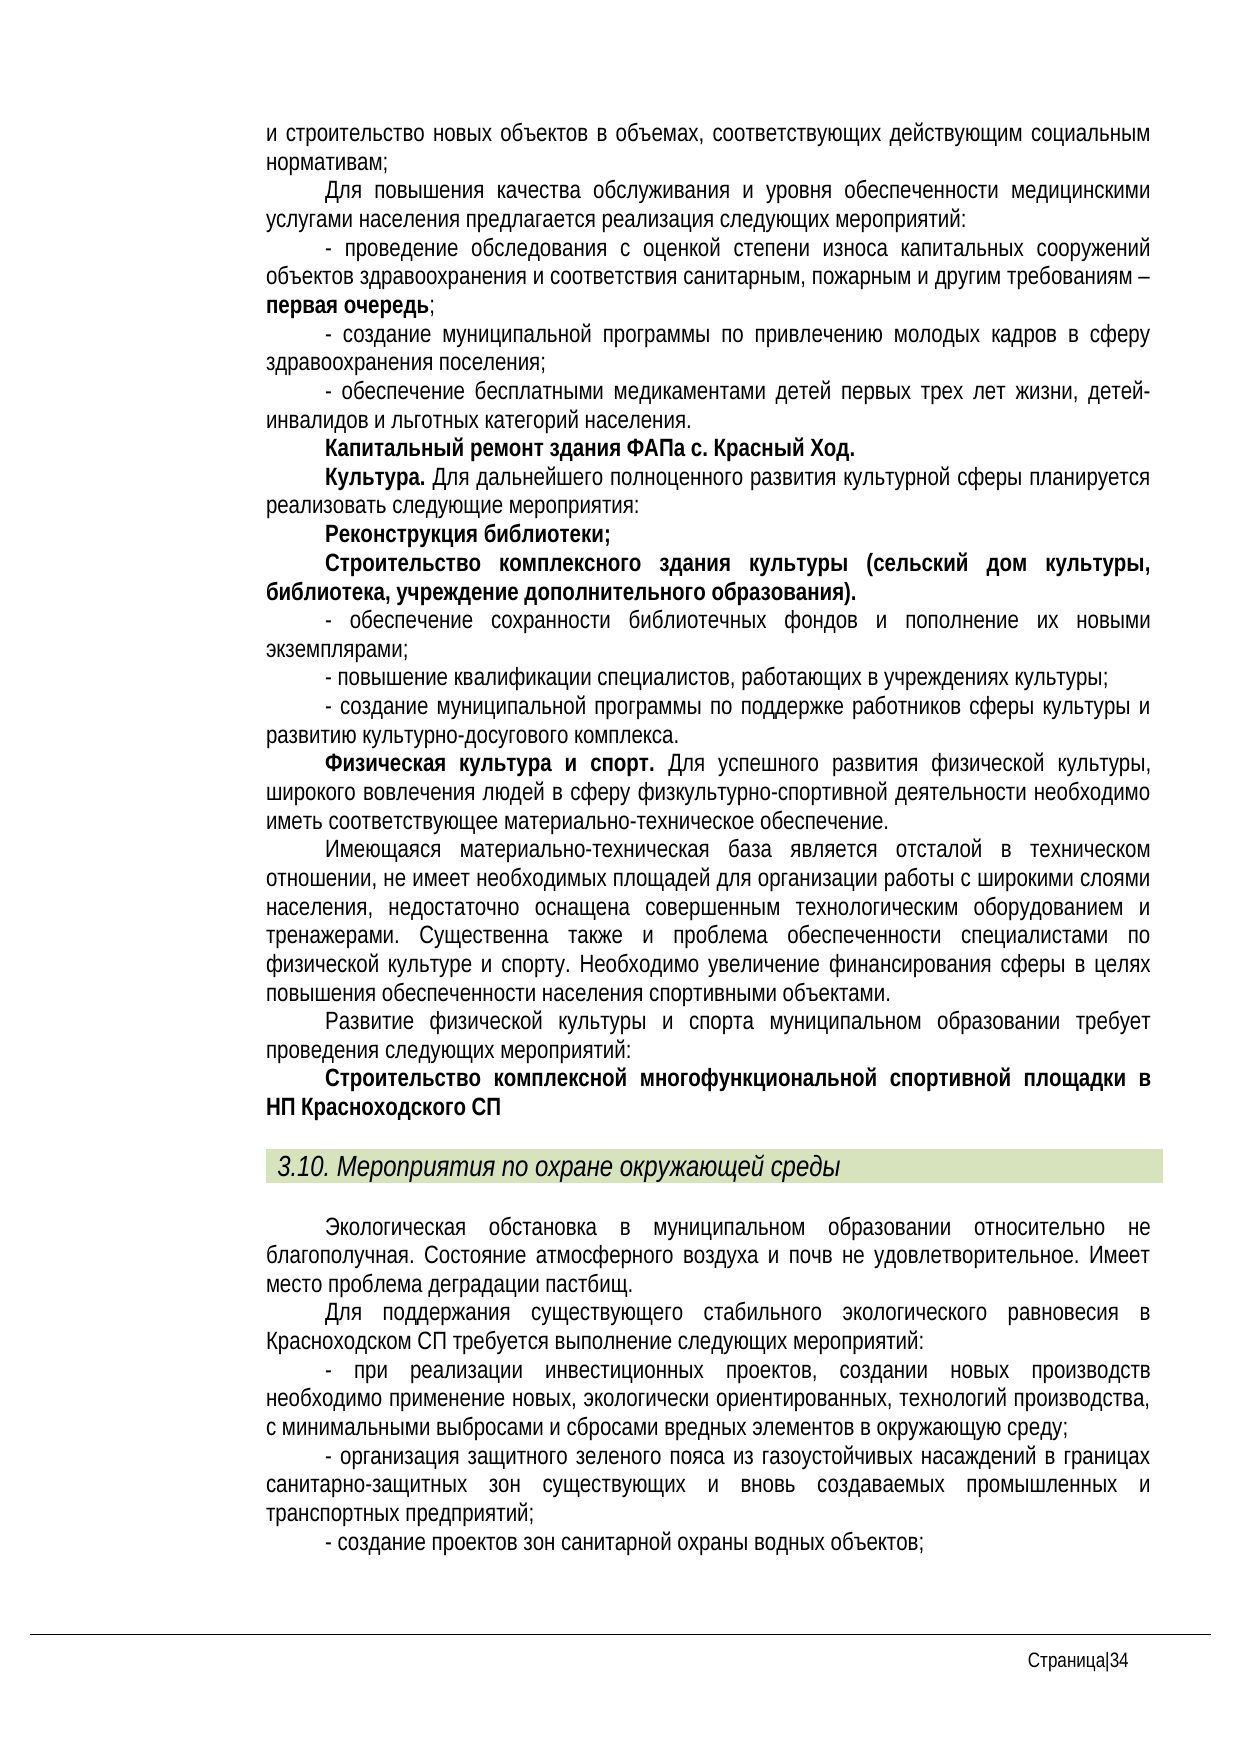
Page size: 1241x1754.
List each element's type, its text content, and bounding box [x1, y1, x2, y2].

text Строительство комплексного здания культуры (сельский дом культуры, библиотека, учреждение дополнительного образования). [266, 548, 1152, 605]
text Культура. Для дальнейшего полноценного развития культурной сферы планируется реализовать следующие мероприятия: [266, 462, 1152, 519]
text Имеющаяся материально-техническая база является отсталой в техническом отношении, не имеет необходимых площадей для организации работы с широкими слоями населения, недостаточно оснащена совершенным технологическим оборудованием и тренажерами. Существенна также и проблема обеспеченности специалистами по физической культуре и спорту. Необходимо увеличение финансирования сферы в целях повышения обеспеченности населения спортивными объектами. [266, 834, 1152, 1006]
text Экологическая обстановка в муниципальном образовании относительно не благополучная. Состояние атмосферного воздуха и почв не удовлетворительное. Имеет место проблема деградации пастбищ. [266, 1211, 1152, 1297]
text - повышение квалификации специалистов, работающих в учреждениях культуры; [266, 662, 1152, 691]
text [266, 118, 1152, 175]
text - обеспечение бесплатными медикаментами детей первых трех лет жизни, детей-инвалидов и льготных категорий населения. [266, 376, 1152, 433]
text - при реализации инвестиционных проектов, создании новых производств необходимо применение новых, экологически ориентированных, технологий производства, с минимальными выбросами и сбросами вредных элементов в окружающую среду; [266, 1355, 1152, 1441]
text - организация защитного зеленого пояса из газоустойчивых насаждений в границах санитарно-защитных зон существующих и вновь создаваемых промышленных и транспортных предприятий; [266, 1441, 1152, 1527]
text Капитальный ремонт здания ФАПа с. Красный Ход. [266, 433, 1152, 462]
text - обеспечение сохранности библиотечных фондов и пополнение их новыми экземплярами; [266, 605, 1152, 662]
text Физическая культура и спорт. Для успешного развития физической культуры, широкого вовлечения людей в сферу физкультурно-спортивной деятельности необходимо иметь соответствующее материально-техническое обеспечение. [266, 748, 1152, 834]
text Для поддержания существующего стабильного экологического равновесия в Красноходском СП требуется выполнение следующих мероприятий: [266, 1297, 1152, 1355]
text Развитие физической культуры и спорта муниципальном образовании требует проведения следующих мероприятий: [266, 1006, 1152, 1063]
text - проведение обследования с оценкой степени износа капитальных сооружений объектов здравоохранения и соответствия санитарным, пожарным и другим требованиям – первая очередь; [266, 233, 1152, 319]
text Реконструкция библиотеки; [266, 519, 1152, 548]
table_header 3.10. Мероприятия по охране окружающей среды [266, 1149, 1163, 1183]
text - создание муниципальной программы по поддержке работников сферы культуры и развитию культурно-досугового комплекса. [266, 691, 1152, 748]
text - создание муниципальной программы по привлечению молодых кадров в сферу здравоохранения поселения; [266, 319, 1152, 376]
text Строительство комплексной многофункциональной спортивной площадки в НП Красноходского СП [266, 1063, 1152, 1121]
text - создание проектов зон санитарной охраны водных объектов; [266, 1527, 1152, 1555]
text Для повышения качества обслуживания и уровня обеспеченности медицинскими услугами населения предлагается реализация следующих мероприятий: [266, 175, 1152, 233]
